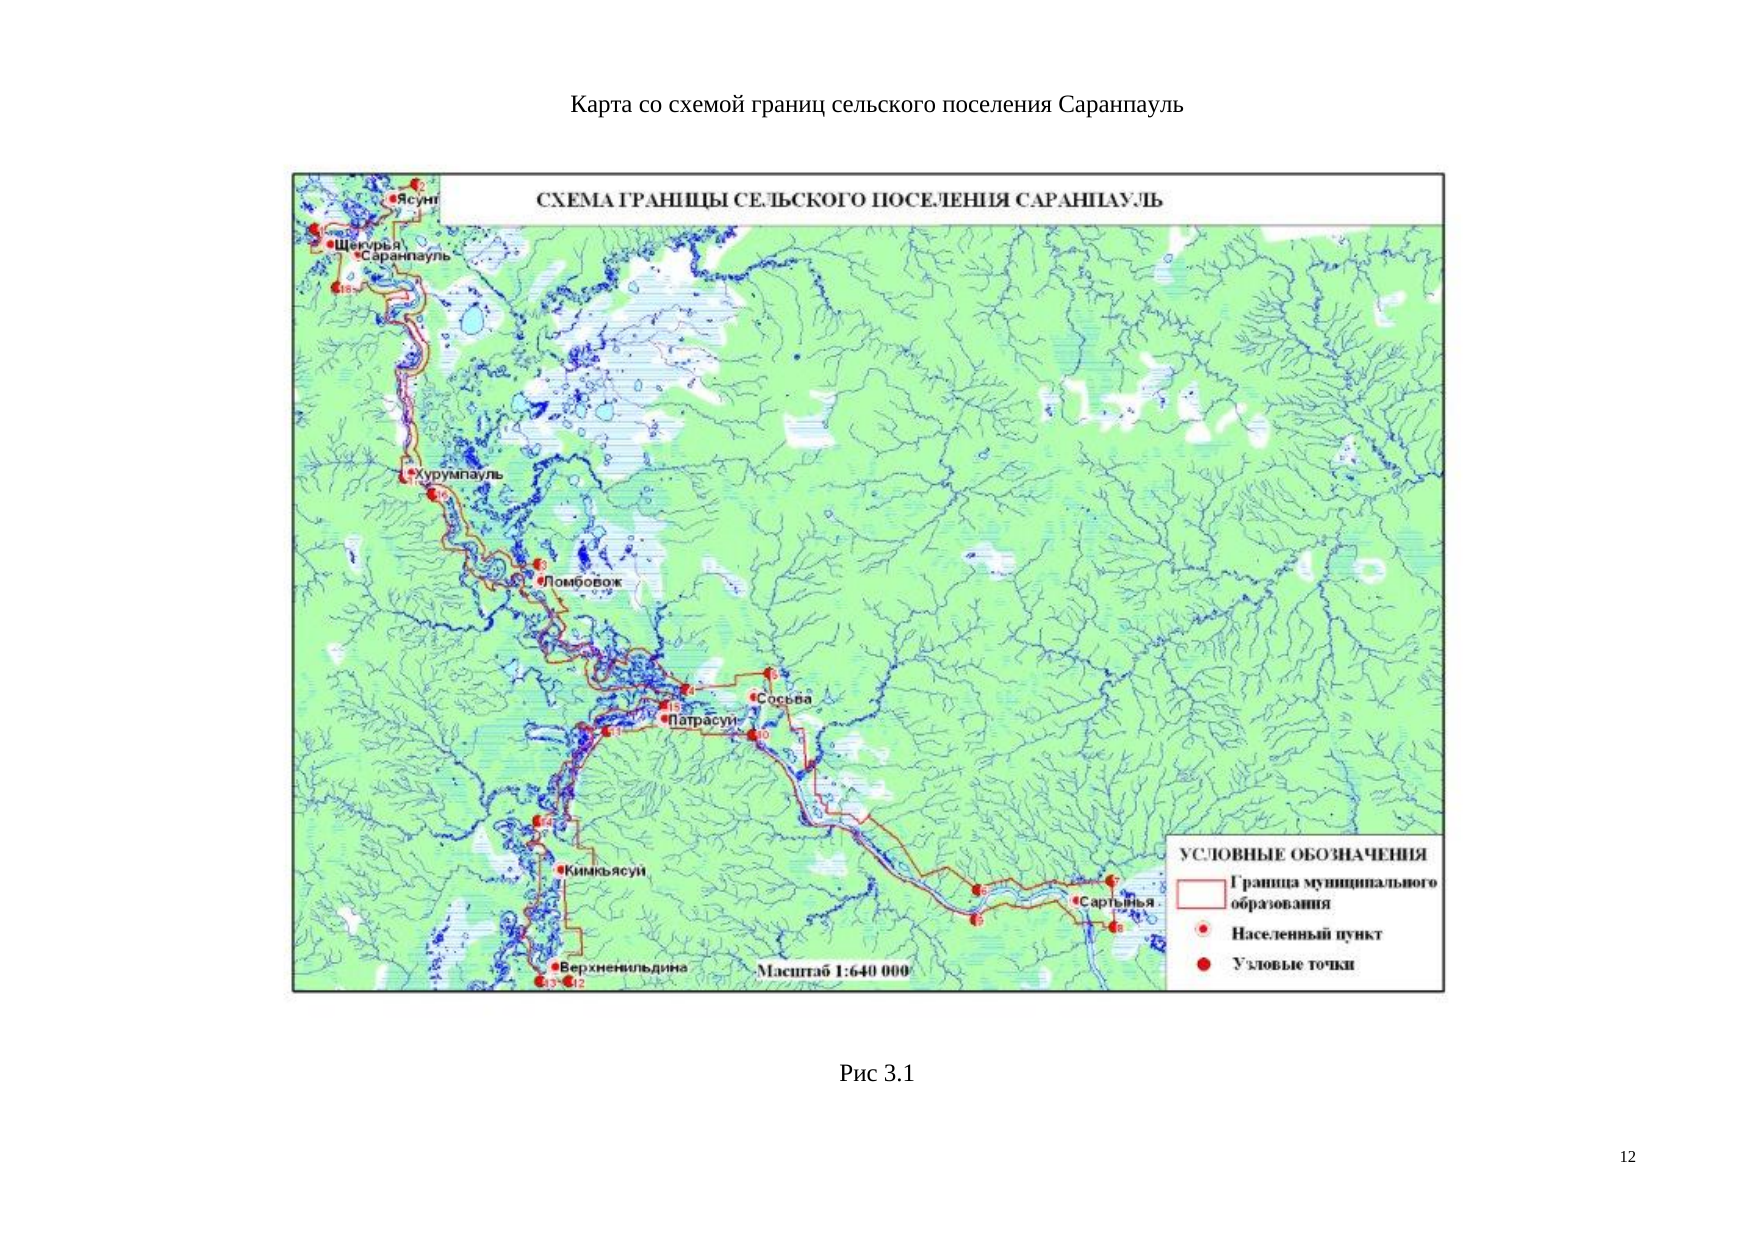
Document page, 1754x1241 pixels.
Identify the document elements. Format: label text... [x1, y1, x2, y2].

picture [259, 140, 1511, 1025]
text Рис 3.1 [118, 1058, 1636, 1087]
text Карта со схемой границ сельского поселения Саранпауль [118, 89, 1636, 117]
